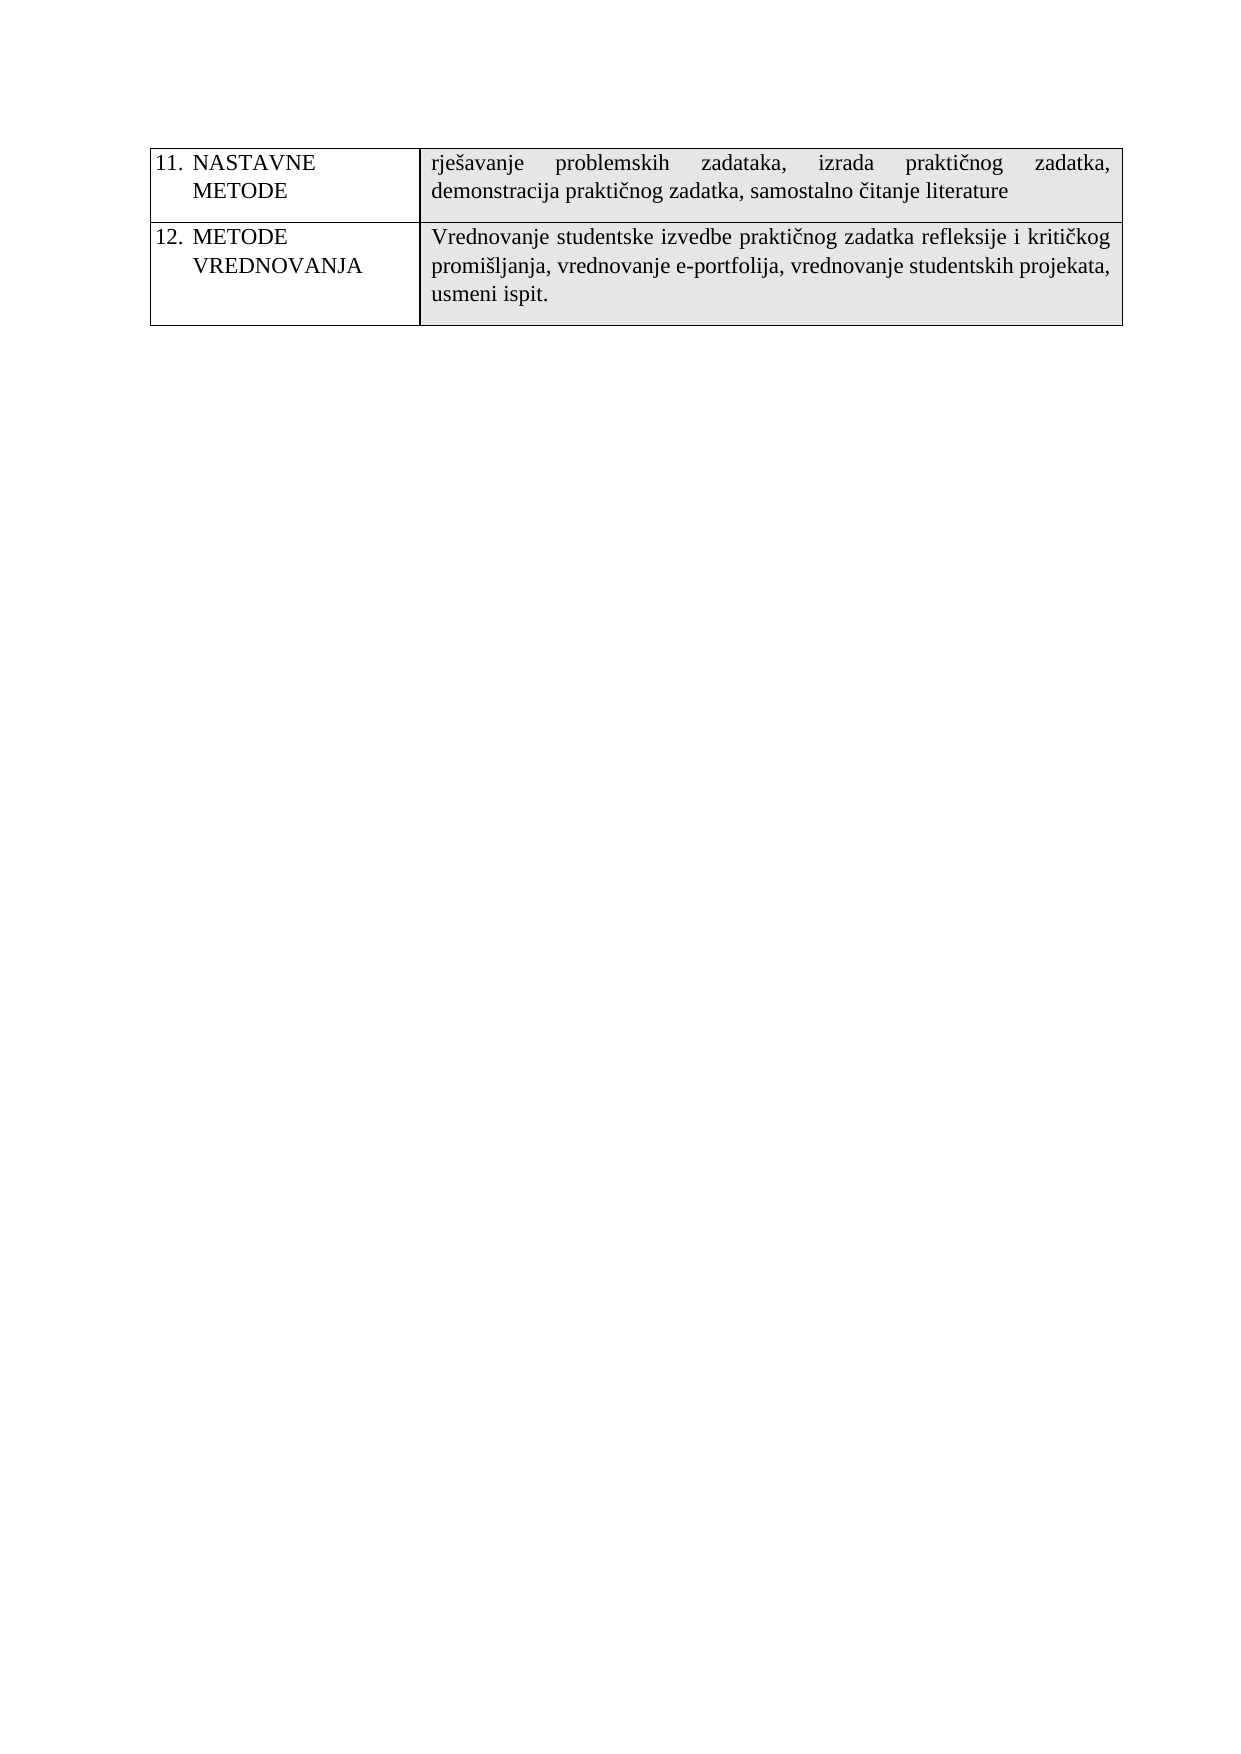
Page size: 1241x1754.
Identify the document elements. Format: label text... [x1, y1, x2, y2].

table_cell NASTAVNE METODE [151, 149, 419, 222]
table_cell Vrednovanje studentske izvedbe praktičnog zadatka refleksije i kritičkog promišljanja, vrednovanje e-portfolija, vrednovanje studentskih projekata, usmeni ispit. [421, 223, 1122, 325]
table_cell rješavanje problemskih zadataka, izrada praktičnog zadatka, demonstracija praktičnog zadatka, samostalno čitanje literature [421, 149, 1122, 222]
table_cell METODE VREDNOVANJA [151, 223, 419, 325]
